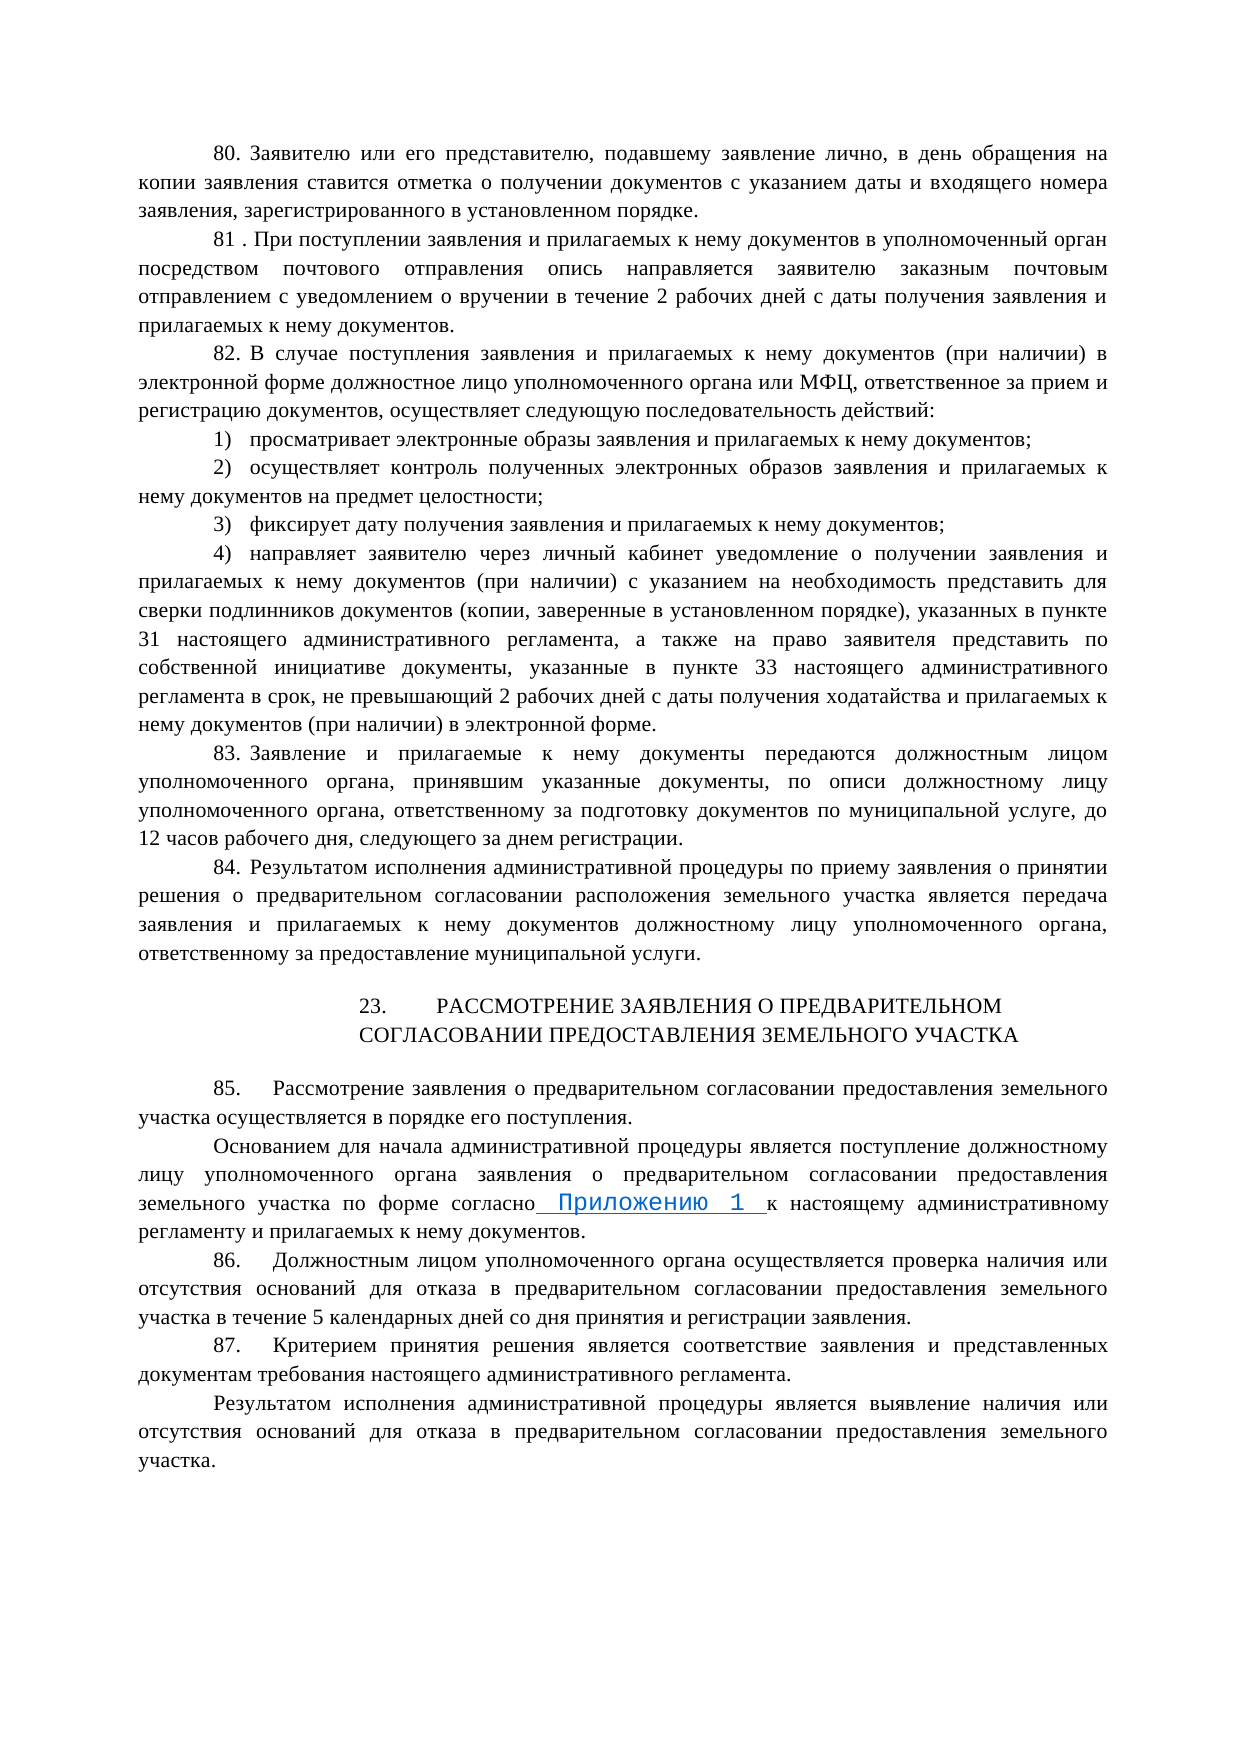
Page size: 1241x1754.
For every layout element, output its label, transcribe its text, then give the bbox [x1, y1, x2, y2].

list Должностным лицом уполномоченного органа осуществляется проверка наличия или отсутствия оснований для отказа в предварительном согласовании предоставления земельного участка в течение 5 календарных дней со дня принятия и регистрации заявления. [138, 1244, 1109, 1330]
list просматривает электронные образы заявления и прилагаемых к нему документов; [138, 423, 1109, 452]
list фиксирует дату получения заявления и прилагаемых к нему документов; [138, 509, 1112, 538]
list направляет заявителю через личный кабинет уведомление о получении заявления и прилагаемых к нему документов (при наличии) с указанием на необходимость представить для сверки подлинников документов (копии, заверенные в установленном порядке), указанных в пункте 31 настоящего административного регламента, а также на право заявителя представить по собственной инициативе документы, указанные в пункте 33 настоящего административного регламента в срок, не превышающий 2 рабочих дней с даты получения ходатайства и прилагаемых к нему документов (при наличии) в электронной форме. [138, 538, 1109, 737]
list В случае поступления заявления и прилагаемых к нему документов (при наличии) в электронной форме должностное лицо уполномоченного органа или МФЦ, ответственное за прием и регистрацию документов, осуществляет следующую последовательность действий: [138, 338, 1109, 423]
list Результатом исполнения административной процедуры по приему заявления о принятии решения о предварительном согласовании расположения земельного участка является передача заявления и прилагаемых к нему документов должностному лицу уполномоченного органа, ответственному за предоставление муниципальной услуги. [138, 852, 1109, 966]
text Результатом исполнения административной процедуры является выявление наличия или отсутствия оснований для отказа в предварительном согласовании предоставления земельного участка. [138, 1387, 1109, 1473]
list Заявление и прилагаемые к нему документы передаются должностным лицом уполномоченного органа, принявшим указанные документы, по описи должностному лицу уполномоченного органа, ответственному за подготовку документов по муниципальной услуге, до 12 часов рабочего дня, следующего за днем регистрации. [138, 737, 1109, 852]
list осуществляет контроль полученных электронных образов заявления и прилагаемых к нему документов на предмет целостности; [138, 452, 1109, 509]
text Основанием для начала административной процедуры является поступление должностному лицу уполномоченного органа заявления о предварительном согласовании предоставления земельного участка по форме согласно Приложению 1 к настоящему административному регламенту и прилагаемых к нему документов. [138, 1130, 1109, 1244]
list РАССМОТРЕНИЕ ЗАЯВЛЕНИЯ О ПРЕДВАРИТЕЛЬНОМ СОГЛАСОВАНИИ ПРЕДОСТАВЛЕНИЯ ЗЕМЕЛЬНОГО УЧАСТКА [359, 991, 1109, 1048]
list Рассмотрение заявления о предварительном согласовании предоставления земельного участка осуществляется в порядке его поступления. [138, 1072, 1109, 1130]
list Критерием принятия решения является соответствие заявления и представленных документам требования настоящего административного регламента. [138, 1330, 1109, 1387]
list Заявителю или его представителю, подавшему заявление лично, в день обращения на копии заявления ставится отметка о получении документов с указанием даты и входящего номера заявления, зарегистрированного в установленном порядке. [138, 138, 1109, 224]
text 81 . При поступлении заявления и прилагаемых к нему документов в уполномоченный орган посредством почтового отправления опись направляется заявителю заказным почтовым отправлением с уведомлением о вручении в течение 2 рабочих дней с даты получения заявления и прилагаемых к нему документов. [138, 224, 1109, 338]
